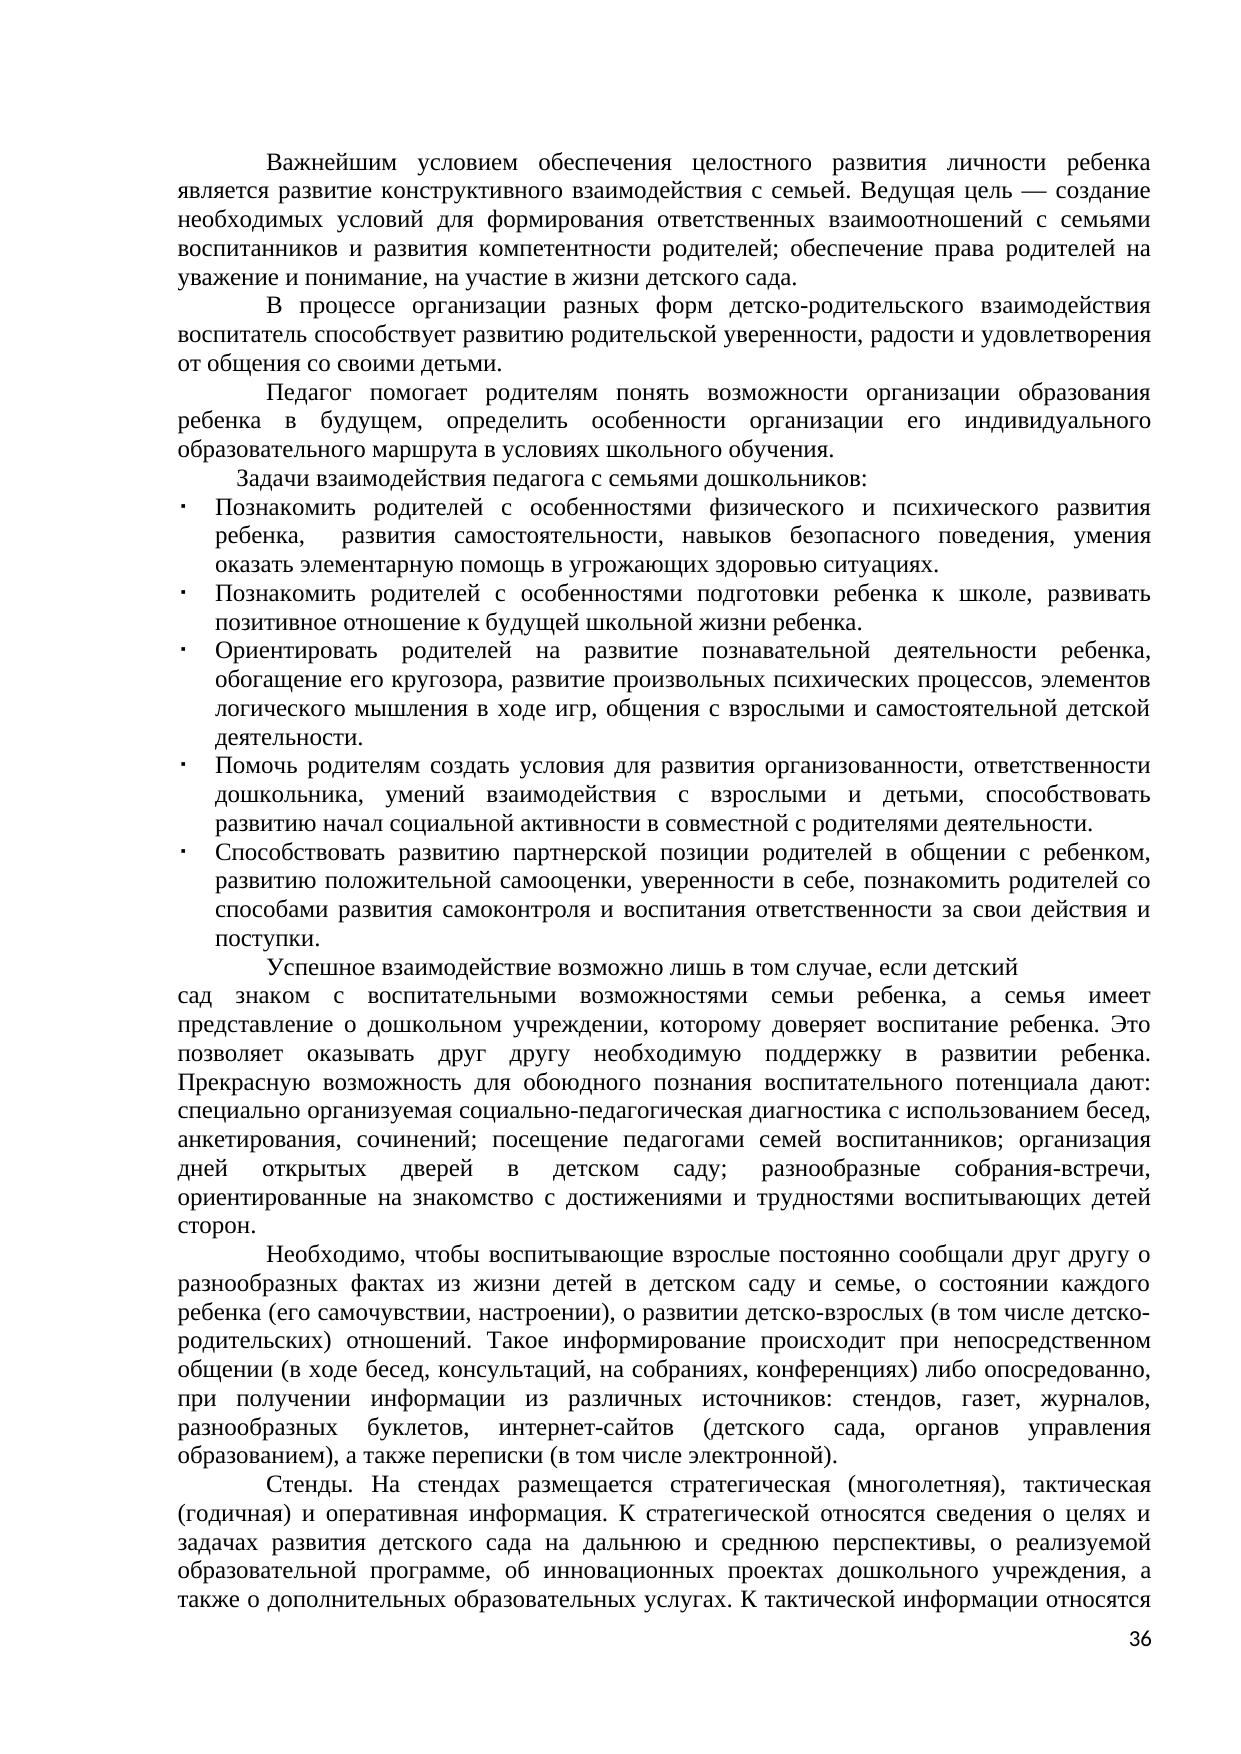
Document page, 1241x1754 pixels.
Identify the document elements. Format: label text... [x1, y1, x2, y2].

list Ориентировать родителей на развитие познавательной деятельности ребенка, обогащение его кругозора, развитие произвольных психических процессов, элементов логического мышления в ходе игр, общения с взрослыми и самостоятельной детской деятельности. [177, 636, 1152, 751]
text В процессе организации разных форм детско-родительского взаимодействия воспитатель способствует развитию родительской уверенности, радости и удовлетворения от общения со своими детьми. [177, 291, 1152, 377]
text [177, 1469, 1152, 1613]
text Успешное взаимодействие возможно лишь в том случае, если детский [177, 952, 1152, 981]
text Важнейшим условием обеспечения целостного развития личности ребенка является развитие конструктивного взаимодействия с семьей. Ведущая цель — создание необходимых условий для формирования ответственных взаимоотношений с семьями воспитанников и развития компетентности родителей; обеспечение права родителей на уважение и понимание, на участие в жизни детского сада. [177, 147, 1152, 291]
list Познакомить родителей с особенностями физического и психического развития ребенка, развития самостоятельности, навыков безопасного поведения, умения оказать элементарную помощь в угрожающих здоровью ситуациях. [177, 492, 1152, 578]
list Познакомить родителей с особенностями подготовки ребенка к школе, развивать позитивное отношение к будущей школьной жизни ребенка. [177, 578, 1152, 636]
text Необходимо, чтобы воспитывающие взрослые постоянно сообщали друг другу о разнообразных фактах из жизни детей в детском саду и семье, о состоянии каждого ребенка (его самочувствии, настроении), о развитии детско-взрослых (в том числе детско-родительских) отношений. Такое информирование происходит при непосредственном общении (в ходе бесед, консультаций, на собраниях, конференциях) либо опосредованно, при получении информации из различных источников: стендов, газет, журналов, разнообразных буклетов, интернет-сайтов (детского сада, органов управления образованием), а также переписки (в том числе электронной). [177, 1239, 1152, 1469]
list Способствовать развитию партнерской позиции родителей в общении с ребенком, развитию положительной самооценки, уверенности в себе, познакомить родителей со способами развития самоконтроля и воспитания ответственности за свои действия и поступки. [177, 837, 1152, 952]
text Задачи взаимодействия педагога с семьями дошкольников: [177, 463, 1152, 492]
text сад знаком с воспитательными возможностями семьи ребенка, а семья имеет представление о дошкольном учреждении, которому доверяет воспитание ребенка. Это позволяет оказывать друг другу необходимую поддержку в развитии ребенка. Прекрасную возможность для обоюдного познания воспитательного потенциала дают: специально организуемая социально-педагогическая диагностика с использованием бесед, анкетирования, сочинений; посещение педагогами семей воспитанников; организация дней открытых дверей в детском саду; разнообразные собрания-встречи, ориентированные на знакомство с достижениями и трудностями воспитывающих детей сторон. [177, 981, 1152, 1239]
list Помочь родителям создать условия для развития организованности, ответственности дошкольника, умений взаимодействия с взрослыми и детьми, способствовать развитию начал социальной активности в совместной с родителями деятельности. [177, 751, 1152, 837]
text Педагог помогает родителям понять возможности организации образования ребенка в будущем, определить особенности организации его индивидуального образовательного маршрута в условиях школьного обучения. [177, 377, 1152, 463]
